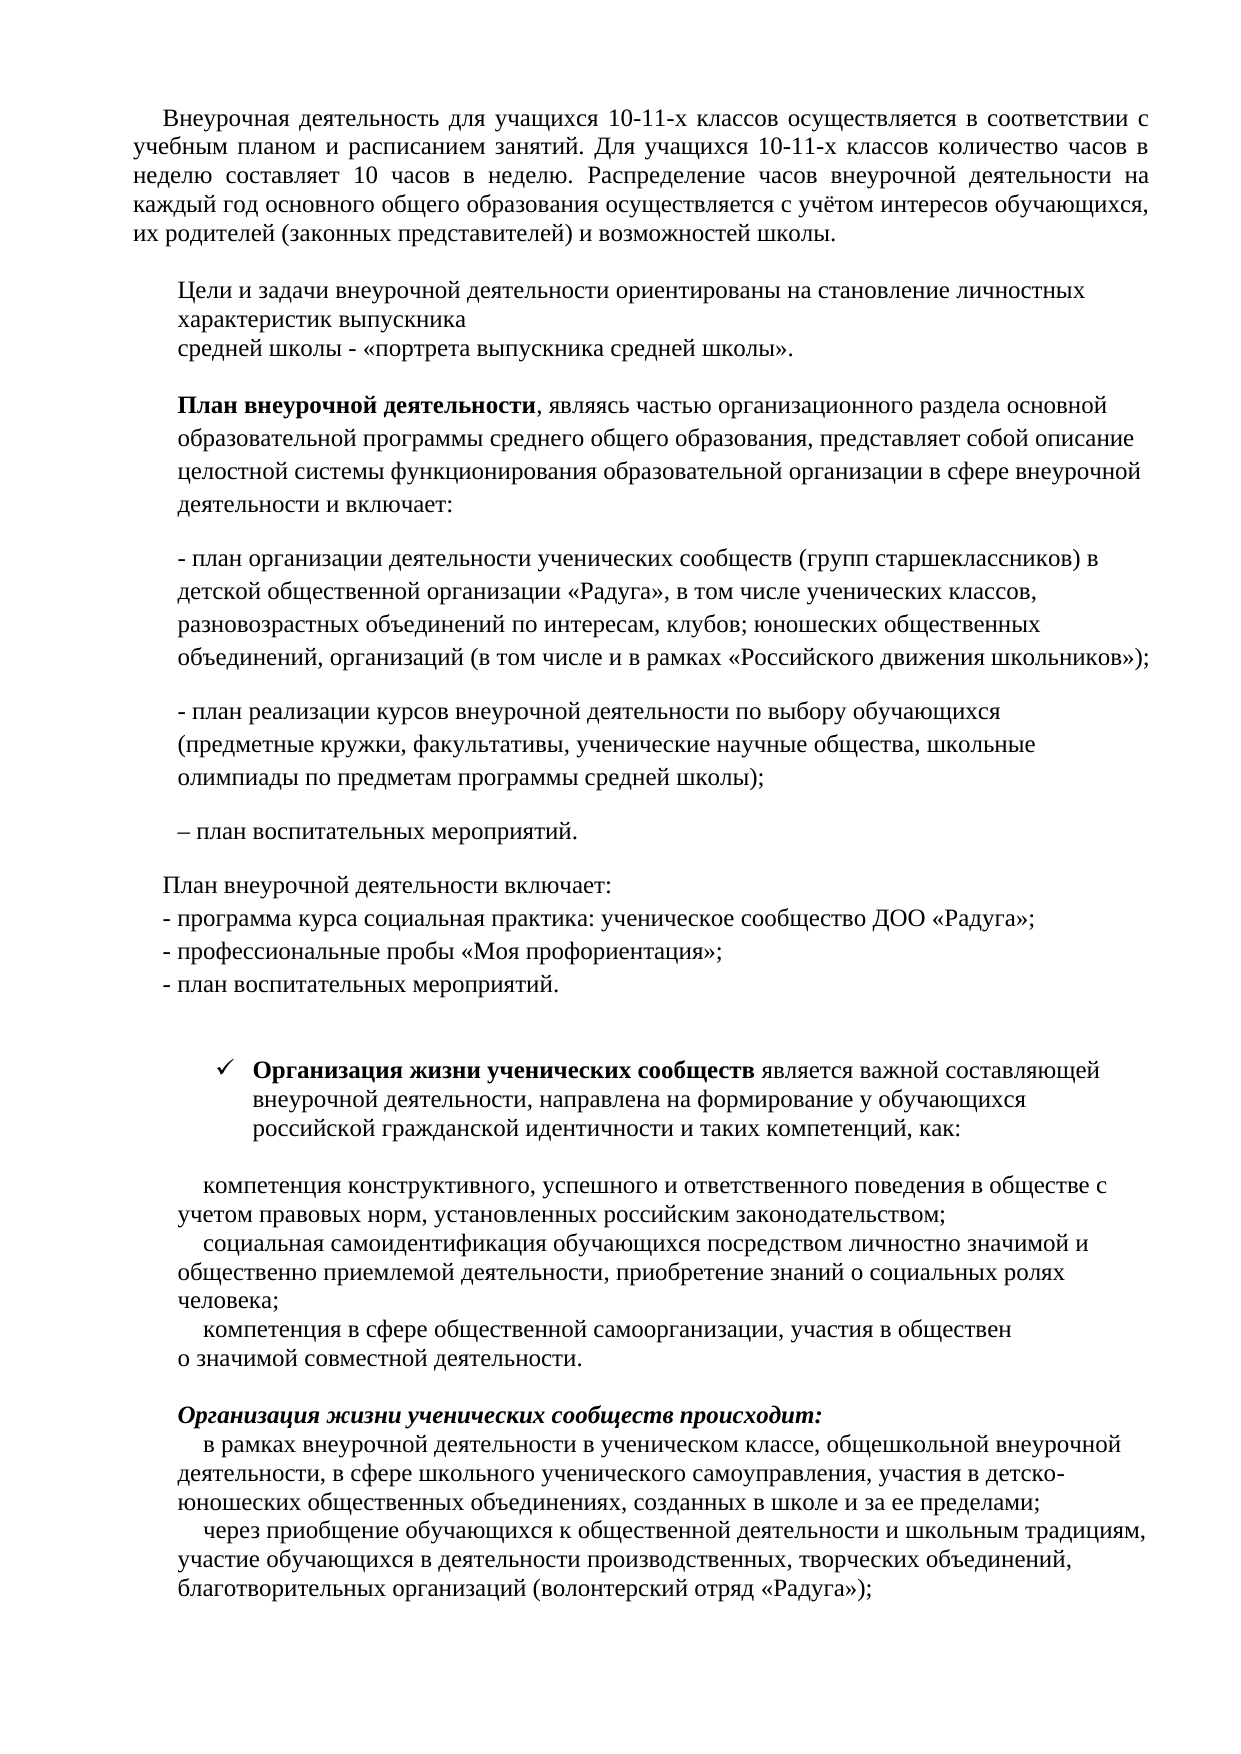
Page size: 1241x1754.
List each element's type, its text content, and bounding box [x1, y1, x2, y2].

text План внеурочной деятельности, являясь частью организационного раздела основной образовательной программы среднего общего образования, представляет собой описание целостной системы функционирования образовательной организации в сфере внеурочной деятельности и включает: [177, 390, 1152, 518]
text - план реализации курсов внеурочной деятельности по выбору обучающихся (предметные кружки, факультативы, ученические научные общества, школьные олимпиады по предметам программы средней школы); [177, 696, 1152, 791]
text  компетенция в сфере общественной самоорганизации, участия в обществен о значимой совместной деятельности. [177, 1314, 1152, 1372]
text План внеурочной деятельности включает: [133, 870, 1149, 898]
text Цели и задачи внеурочной деятельности ориентированы на становление личностных характеристик выпускника [177, 275, 1152, 333]
text  в рамках внеурочной деятельности в ученическом классе, общешкольной внеурочной деятельности, в сфере школьного ученического самоуправления, участия в детско-юношеских общественных объединениях, созданных в школе и за ее пределами; [177, 1429, 1152, 1516]
text Организация жизни ученических сообществ происходит: [177, 1401, 1152, 1429]
text – план воспитательных мероприятий. [177, 816, 1152, 844]
text - план воспитательных мероприятий. [133, 969, 1149, 997]
text  через приобщение обучающихся к общественной деятельности и школьным традициям, участие обучающихся в деятельности производственных, творческих объединений, благотворительных организаций (волонтерский отряд «Радуга»); [177, 1516, 1152, 1602]
text Внеурочная деятельность для учащихся 10-11-х классов осуществляется в соответствии с учебным планом и расписанием занятий. Для учащихся 10-11-х классов количество часов в неделю составляет 10 часов в неделю. Распределение часов внеурочной деятельности на каждый год основного общего образования осуществляется с учётом интересов обучающихся, их родителей (законных представителей) и возможностей школы. [133, 103, 1149, 246]
text  социальная самоидентификация обучающихся посредством личностно значимой и общественно приемлемой деятельности, приобретение знаний о социальных ролях человека; [177, 1228, 1152, 1314]
text - план организации деятельности ученических сообществ (групп старшеклассников) в детской общественной организации «Радуга», в том числе ученических классов, разновозрастных объединений по интересам, клубов; юношеских общественных объединений, организаций (в том числе и в рамках «Российского движения школьников»); [177, 543, 1152, 671]
text - программа курса социальная практика: ученическое сообщество ДОО «Радуга»; [133, 903, 1149, 931]
text средней школы - «портрета выпускника средней школы». [177, 333, 1152, 361]
text - профессиональные пробы «Моя профориентация»; [133, 936, 1149, 964]
list Организация жизни ученических сообществ является важной составляющей внеурочной деятельности, направлена на формирование у обучающихся российской гражданской идентичности и таких компетенций, как: [215, 1056, 1152, 1142]
text  компетенция конструктивного, успешного и ответственного поведения в обществе с учетом правовых норм, установленных российским законодательством; [177, 1171, 1152, 1228]
